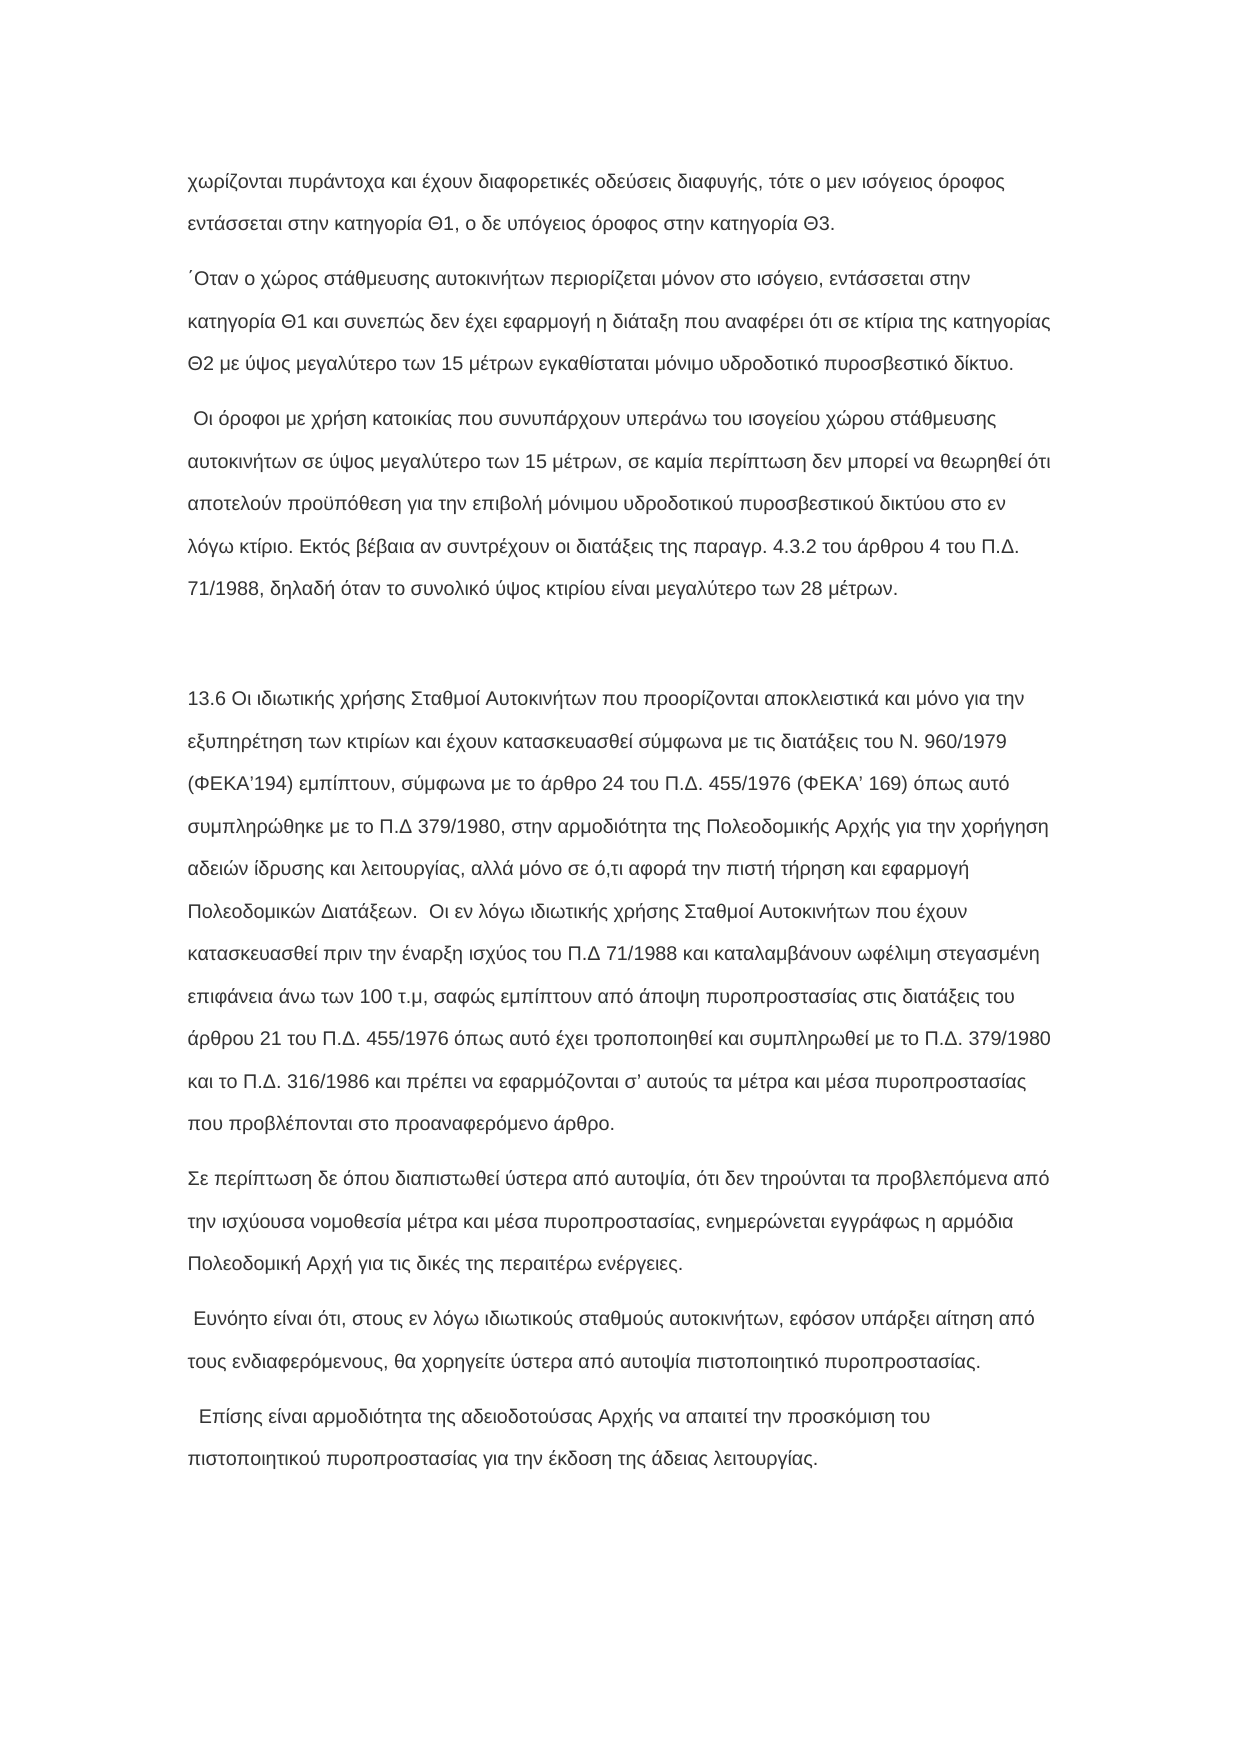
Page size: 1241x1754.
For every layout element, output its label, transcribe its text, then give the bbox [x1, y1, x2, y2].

text Σε περίπτωση δε όπου διαπιστωθεί ύστερα από αυτοψία, ότι δεν τηρούνται τα προβλεπόμενα από την ισχύουσα νομοθεσία μέτρα και μέσα πυροπροστασίας, ενημερώνεται εγγράφως η αρμόδια Πολεοδομική Αρχή για τις δικές της περαιτέρω ενέργειες. [187, 1147, 1053, 1275]
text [187, 150, 1053, 235]
text Επίσης είναι αρμοδιότητα της αδειοδοτούσας Αρχής να απαιτεί την προσκόμιση του πιστοποιητικού πυροπροστασίας για την έκδοση της άδειας λειτουργίας. [187, 1385, 1053, 1470]
text Ευνόητο είναι ότι, στους εν λόγω ιδιωτικούς σταθμούς αυτοκινήτων, εφόσον υπάρξει αίτηση από τους ενδιαφερόμενους, θα χορηγείτε ύστερα από αυτοψία πιστοποιητικό πυροπροστασίας. [187, 1287, 1053, 1372]
text ΄Οταν ο χώρος στάθμευσης αυτοκινήτων περιορίζεται μόνον στο ισόγειο, εντάσσεται στην κατηγορία Θ1 και συνεπώς δεν έχει εφαρμογή η διάταξη που αναφέρει ότι σε κτίρια της κατηγορίας Θ2 με ύψος μεγαλύτερο των 15 μέτρων εγκαθίσταται μόνιμο υδροδοτικό πυροσβεστικό δίκτυο. [187, 247, 1053, 375]
text 13.6 Οι ιδιωτικής χρήσης Σταθμοί Αυτοκινήτων που προορίζονται αποκλειστικά και μόνο για την εξυπηρέτηση των κτιρίων και έχουν κατασκευασθεί σύμφωνα με τις διατάξεις του Ν. 960/1979 (ΦΕΚΑ’194) εμπίπτουν, σύμφωνα με το άρθρο 24 του Π.Δ. 455/1976 (ΦΕΚΑ’ 169) όπως αυτό συμπληρώθηκε με το Π.Δ 379/1980, στην αρμοδιότητα της Πολεοδομικής Αρχής για την χορήγηση αδειών ίδρυσης και λειτουργίας, αλλά μόνο σε ό,τι αφορά την πιστή τήρηση και εφαρμογή Πολεοδομικών Διατάξεων. Οι εν λόγω ιδιωτικής χρήσης Σταθμοί Αυτοκινήτων που έχουν κατασκευασθεί πριν την έναρξη ισχύος του Π.Δ 71/1988 και καταλαμβάνουν ωφέλιμη στεγασμένη επιφάνεια άνω των 100 τ.μ, σαφώς εμπίπτουν από άποψη πυροπροστασίας στις διατάξεις του άρθρου 21 του Π.Δ. 455/1976 όπως αυτό έχει τροποποιηθεί και συμπληρωθεί με το Π.Δ. 379/1980 και το Π.Δ. 316/1986 και πρέπει να εφαρμόζονται σ’ αυτούς τα μέτρα και μέσα πυροπροστασίας που προβλέπονται στο προαναφερόμενο άρθρο. [187, 667, 1053, 1135]
text Οι όροφοι με χρήση κατοικίας που συνυπάρχουν υπεράνω του ισογείου χώρου στάθμευσης αυτοκινήτων σε ύψος μεγαλύτερο των 15 μέτρων, σε καμία περίπτωση δεν μπορεί να θεωρηθεί ότι αποτελούν προϋπόθεση για την επιβολή μόνιμου υδροδοτικού πυροσβεστικού δικτύου στο εν λόγω κτίριο. Εκτός βέβαια αν συντρέχουν οι διατάξεις της παραγρ. 4.3.2 του άρθρου 4 του Π.Δ. 71/1988, δηλαδή όταν το συνολικό ύψος κτιρίου είναι μεγαλύτερο των 28 μέτρων. [187, 387, 1053, 600]
